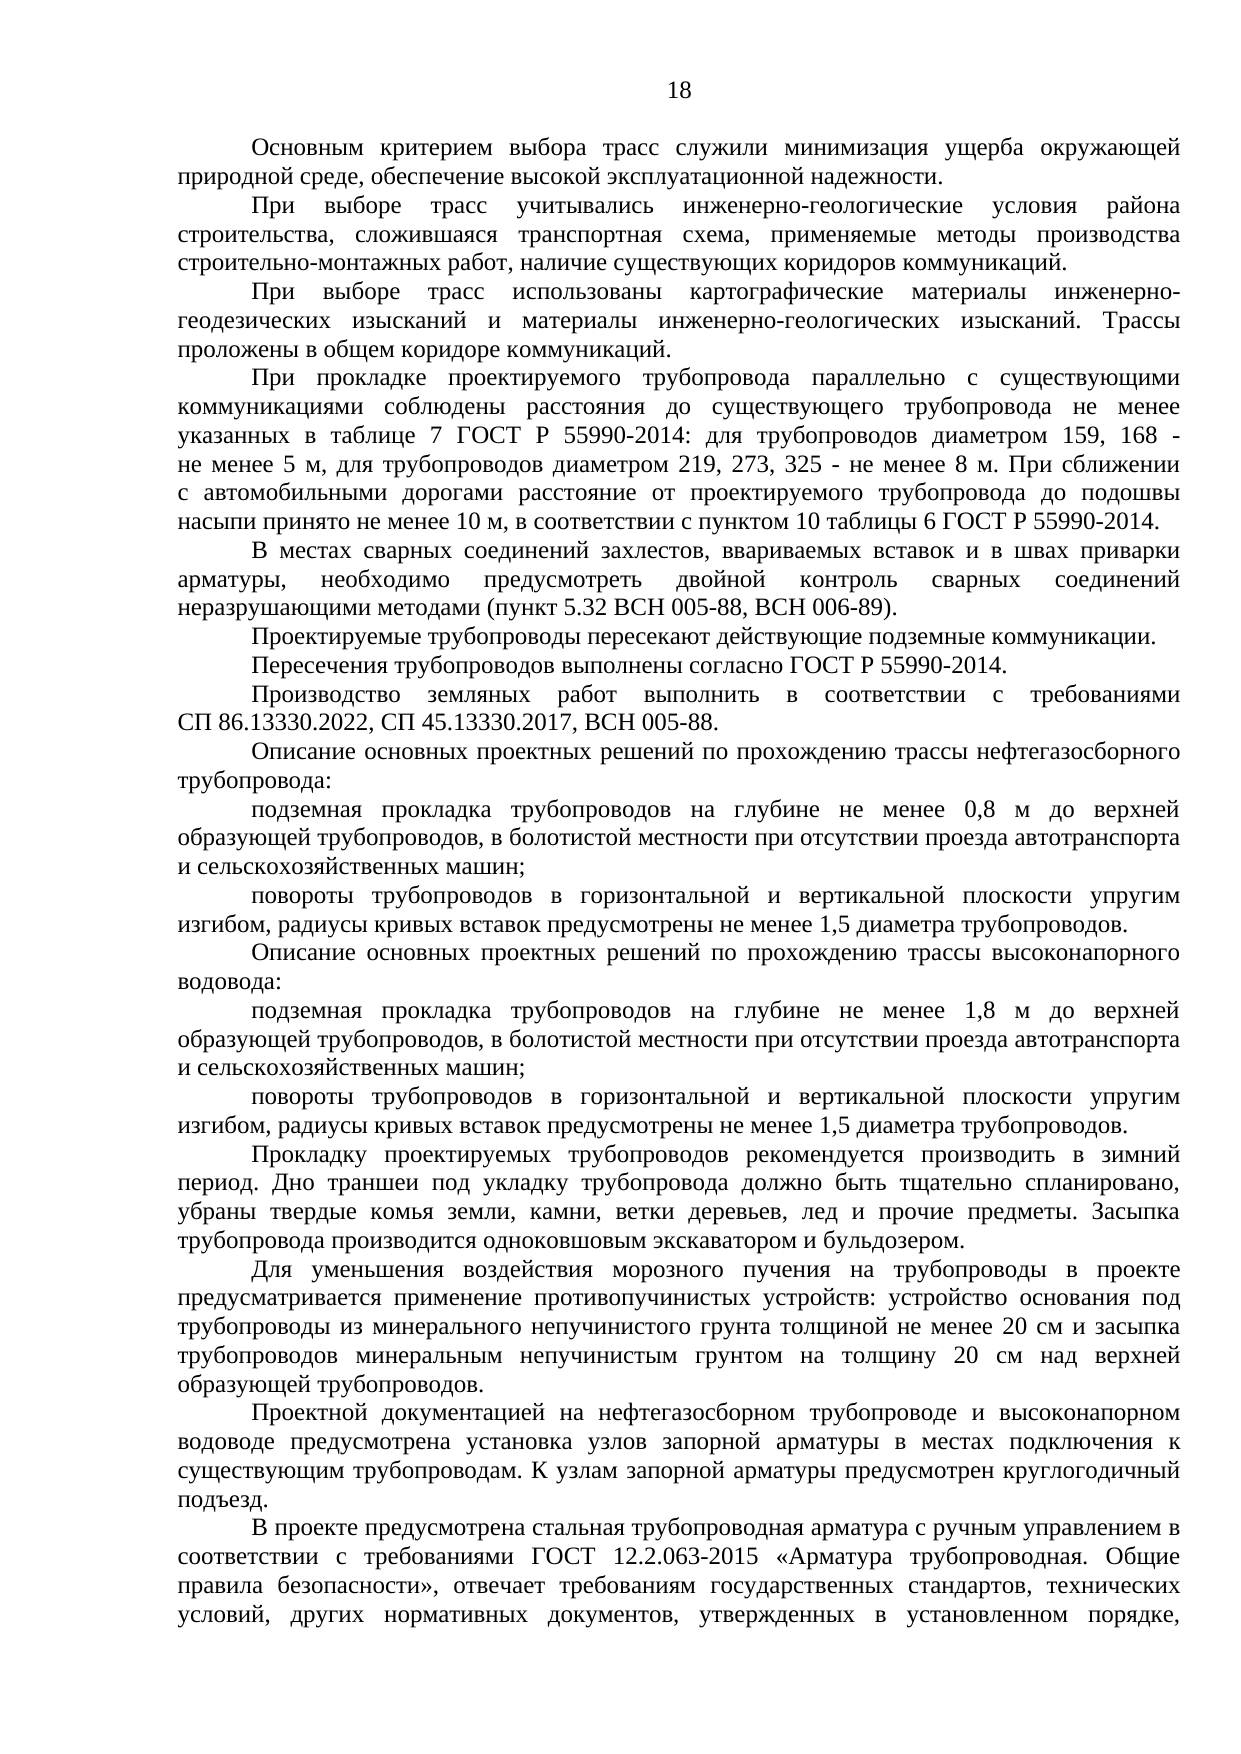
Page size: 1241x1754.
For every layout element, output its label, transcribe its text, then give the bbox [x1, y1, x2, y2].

text В местах сварных соединений захлестов, ввариваемых вставок и в швах приварки арматуры, необходимо предусмотреть двойной контроль сварных соединений неразрушающими методами (пункт 5.32 ВСН 005-88, ВСН 006-89). [177, 535, 1181, 621]
text Проектной документацией на нефтегазосборном трубопроводе и высоконапорном водоводе предусмотрена установка узлов запорной арматуры в местах подключения к существующим трубопроводам. К узлам запорной арматуры предусмотрен круглогодичный подъезд. [177, 1397, 1181, 1512]
text подземная прокладка трубопроводов на глубине не менее 0,8 м до верхней образующей трубопроводов, в болотистой местности при отсутствии проезда автотранспорта и сельскохозяйственных машин; [177, 794, 1181, 880]
text При выборе трасс учитывались инженерно-геологические условия района строительства, сложившаяся транспортная схема, применяемые методы производства строительно-монтажных работ, наличие существующих коридоров коммуникаций. [177, 190, 1181, 276]
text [177, 1512, 1181, 1627]
text Для уменьшения воздействия морозного пучения на трубопроводы в проекте предусматривается применение противопучинистых устройств: устройство основания под трубопроводы из минерального непучинистого грунта толщиной не менее 20 см и засыпка трубопроводов минеральным непучинистым грунтом на толщину 20 см над верхней образующей трубопроводов. [177, 1254, 1181, 1397]
text При выборе трасс использованы картографические материалы инженерно-геодезических изысканий и материалы инженерно-геологических изысканий. Трассы проложены в общем коридоре коммуникаций. [177, 276, 1181, 362]
text Прокладку проектируемых трубопроводов рекомендуется производить в зимний период. Дно траншеи под укладку трубопровода должно быть тщательно спланировано, убраны твердые комья земли, камни, ветки деревьев, лед и прочие предметы. Засыпка трубопровода производится одноковшовым экскаватором и бульдозером. [177, 1139, 1181, 1254]
text повороты трубопроводов в горизонтальной и вертикальной плоскости упругим изгибом, радиусы кривых вставок предусмотрены не менее 1,5 диаметра трубопроводов. [177, 880, 1181, 937]
text Основным критерием выбора трасс служили минимизация ущерба окружающей природной среде, обеспечение высокой эксплуатационной надежности. [177, 132, 1181, 190]
text повороты трубопроводов в горизонтальной и вертикальной плоскости упругим изгибом, радиусы кривых вставок предусмотрены не менее 1,5 диаметра трубопроводов. [177, 1081, 1181, 1139]
text Проектируемые трубопроводы пересекают действующие подземные коммуникации. [177, 621, 1181, 650]
text Пересечения трубопроводов выполнены согласно ГОСТ Р 55990-2014. [177, 650, 1181, 679]
text Производство земляных работ выполнить в соответствии с требованиями СП 86.13330.2022, СП 45.13330.2017, ВСН 005-88. [177, 679, 1181, 736]
text Описание основных проектных решений по прохождению трассы высоконапорного водовода: [177, 937, 1181, 995]
text При прокладке проектируемого трубопровода параллельно с существующими коммуникациями соблюдены расстояния до существующего трубопровода не менее указанных в таблице 7 ГОСТ Р 55990-2014: для трубопроводов диаметром 159, 168 - не менее 5 м, для трубопроводов диаметром 219, 273, 325 - не менее 8 м. При сближении с автомобильными дорогами расстояние от проектируемого трубопровода до подошвы насыпи принято не менее 10 м, в соответствии с пунктом 10 таблицы 6 ГОСТ Р 55990-2014. [177, 362, 1181, 535]
text подземная прокладка трубопроводов на глубине не менее 1,8 м до верхней образующей трубопроводов, в болотистой местности при отсутствии проезда автотранспорта и сельскохозяйственных машин; [177, 995, 1181, 1081]
text Описание основных проектных решений по прохождению трассы нефтегазосборного трубопровода: [177, 736, 1181, 794]
